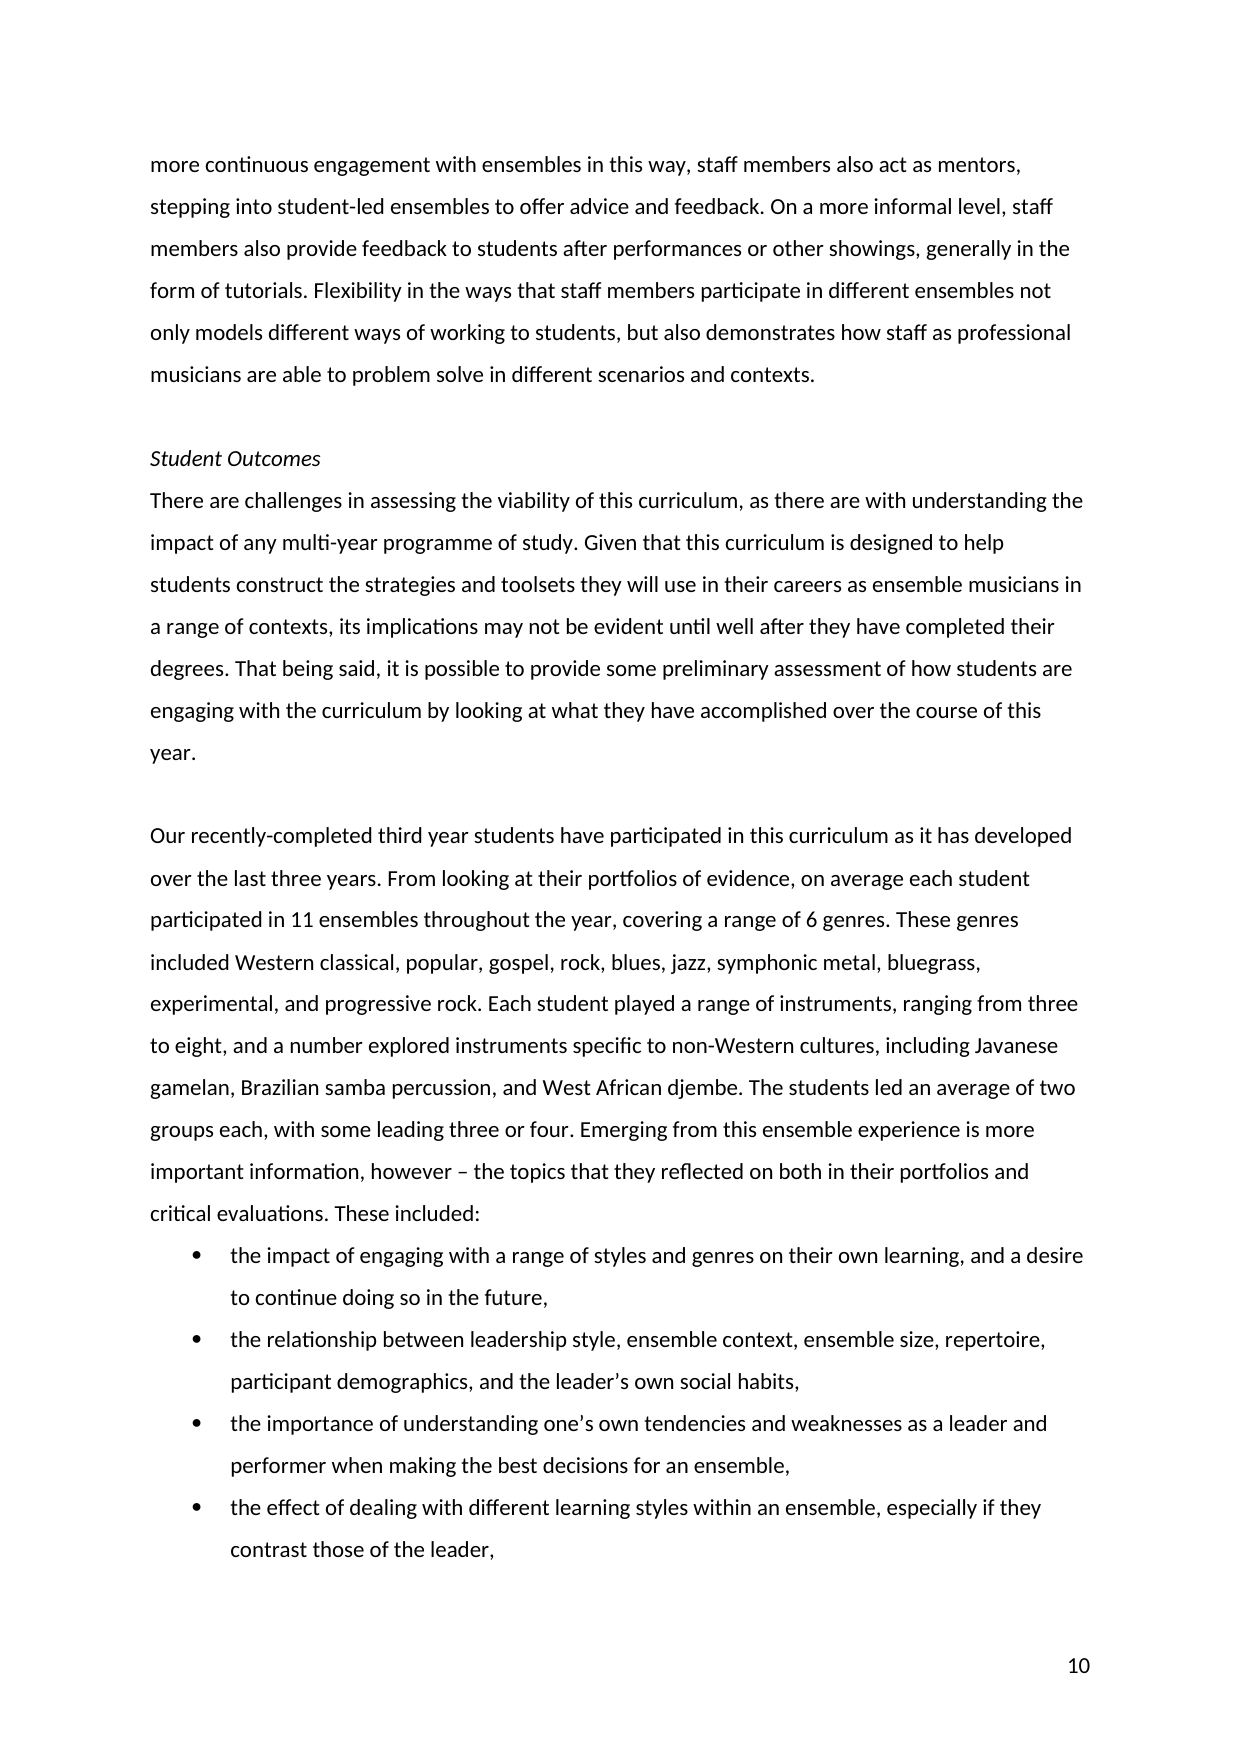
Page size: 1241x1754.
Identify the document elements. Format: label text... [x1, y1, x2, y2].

list the impact of engaging with a range of styles and genres on their own learning, and a desire to continue doing so in the future, [193, 1241, 1090, 1311]
list the relationship between leadership style, ensemble context, ensemble size, repertoire, participant demographics, and the leader’s own social habits, [193, 1325, 1090, 1395]
text There are challenges in assessing the viability of this curriculum, as there are with understanding the impact of any multi-year programme of study. Given that this curriculum is designed to help students construct the strategies and toolsets they will use in their careers as ensemble musicians in a range of contexts, its implications may not be evident until well after they have completed their degrees. That being said, it is possible to provide some preliminary assessment of how students are engaging with the curriculum by looking at what they have accomplished over the course of this year. [150, 486, 1090, 766]
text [150, 150, 1090, 388]
list the importance of understanding one’s own tendencies and weaknesses as a leader and performer when making the best decisions for an ensemble, [193, 1409, 1090, 1479]
list the effect of dealing with different learning styles within an ensemble, especially if they contrast those of the leader, [193, 1493, 1090, 1563]
text Student Outcomes [150, 444, 1090, 472]
text Our recently-completed third year students have participated in this curriculum as it has developed over the last three years. From looking at their portfolios of evidence, on average each student participated in 11 ensembles throughout the year, covering a range of 6 genres. These genres included Western classical, popular, gospel, rock, blues, jazz, symphonic metal, bluegrass, experimental, and progressive rock. Each student played a range of instruments, ranging from three to eight, and a number explored instruments specific to non-Western cultures, including Javanese gamelan, Brazilian samba percussion, and West African djembe. The students led an average of two groups each, with some leading three or four. Emerging from this ensemble experience is more important information, however – the topics that they reflected on both in their portfolios and critical evaluations. These included: [150, 822, 1090, 1227]
